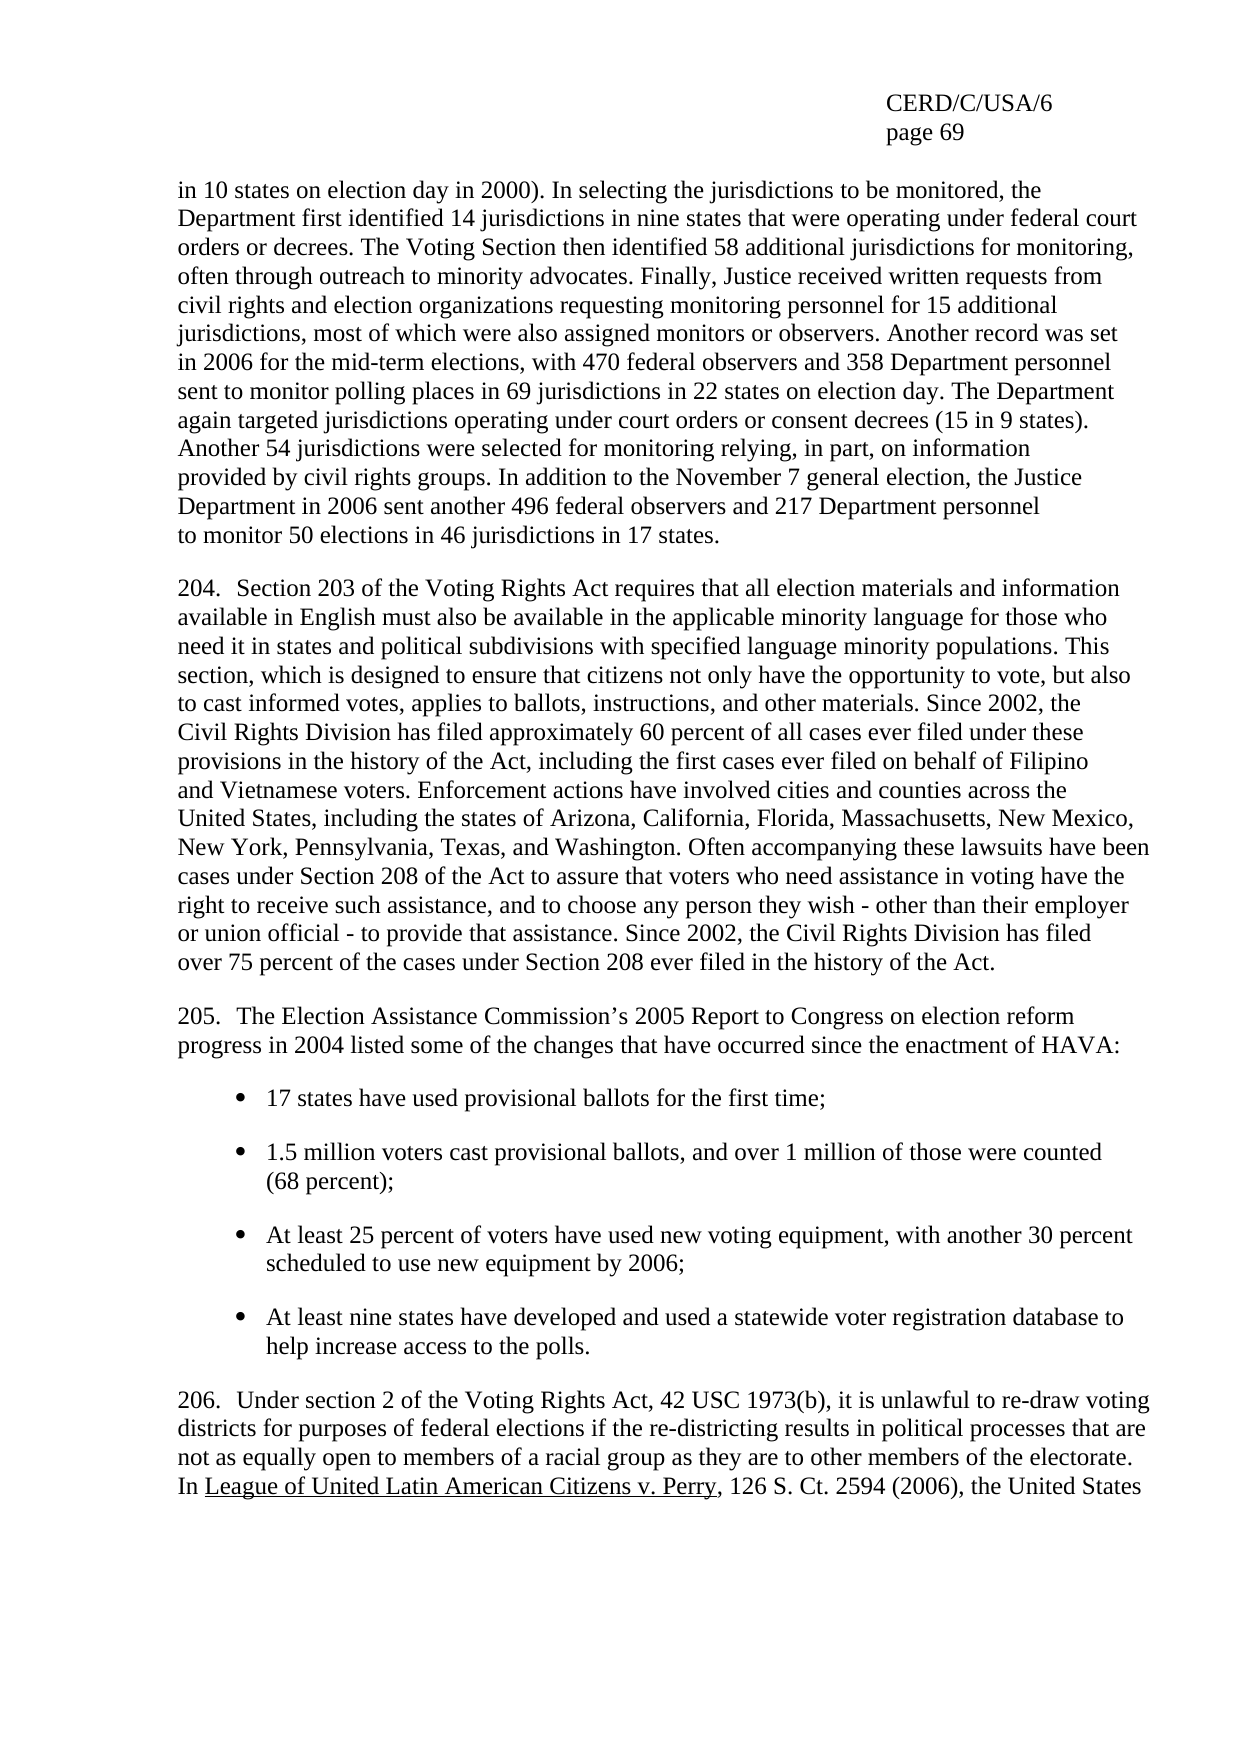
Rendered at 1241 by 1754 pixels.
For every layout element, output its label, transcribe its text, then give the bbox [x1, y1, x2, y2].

text 204. Section 203 of the Voting Rights Act requires that all election materials and information available in English must also be available in the applicable minority language for those who need it in states and political subdivisions with specified language minority populations. This section, which is designed to ensure that citizens not only have the opportunity to vote, but also to cast informed votes, applies to ballots, instructions, and other materials. Since 2002, the Civil Rights Division has filed approximately 60 percent of all cases ever filed under these provisions in the history of the Act, including the first cases ever filed on behalf of Filipino and Vietnamese voters. Enforcement actions have involved cities and counties across the United States, including the states of Arizona, California, Florida, Massachusetts, New Mexico, New York, Pennsylvania, Texas, and Washington. Often accompanying these lawsuits have been cases under Section 208 of the Act to assure that voters who need assistance in voting have the right to receive such assistance, and to choose any person they wish - other than their employer or union official - to provide that assistance. Since 2002, the Civil Rights Division has filed over 75 percent of the cases under Section 208 ever filed in the history of the Act. [177, 573, 1152, 976]
list 17 states have used provisional ballots for the first time; [236, 1083, 1152, 1112]
list 1.5 million voters cast provisional ballots, and over 1 million of those were counted (68 percent); [236, 1137, 1152, 1195]
text 205. The Election Assistance Commission’s 2005 Report to Congress on election reform progress in 2004 listed some of the changes that have occurred since the enactment of HAVA: [177, 1001, 1152, 1058]
list At least 25 percent of voters have used new voting equipment, with another 30 percent scheduled to use new equipment by 2006; [236, 1220, 1152, 1277]
list At least nine states have developed and used a statewide voter registration database to help increase access to the polls. [236, 1302, 1152, 1360]
